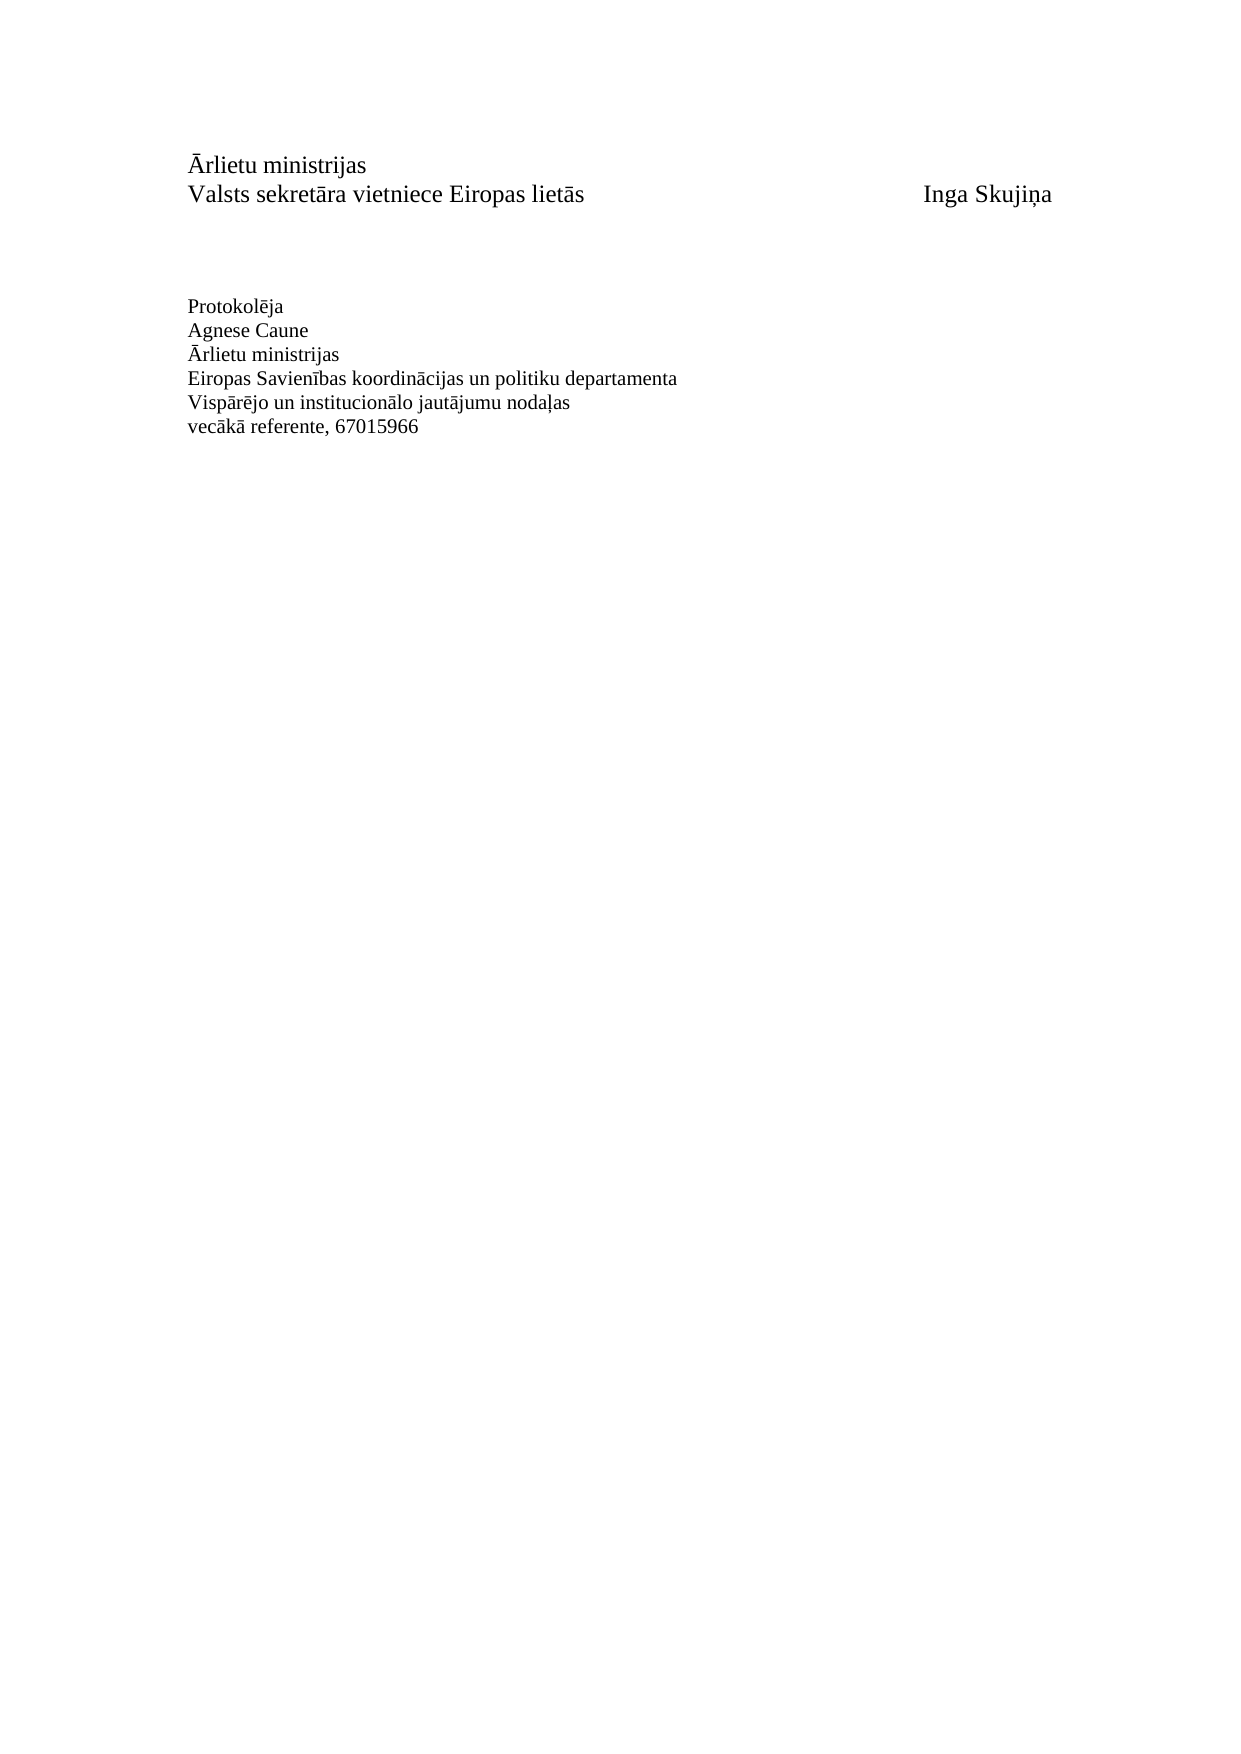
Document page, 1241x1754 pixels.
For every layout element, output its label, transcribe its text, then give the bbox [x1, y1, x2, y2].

text Ārlietu ministrijas [187, 150, 1053, 179]
text Protokolēja [187, 294, 1053, 318]
text Eiropas Savienības koordinācijas un politiku departamenta [187, 366, 1053, 390]
text Ārlietu ministrijas [187, 342, 1053, 366]
text Vispārējo un institucionālo jautājumu nodaļas [187, 390, 1053, 414]
text vecākā referente, 67015966 [187, 414, 1053, 438]
text Valsts sekretāra vietniece Eiropas lietās Inga Skujiņa [187, 179, 1053, 207]
text Agnese Caune [187, 318, 1053, 342]
